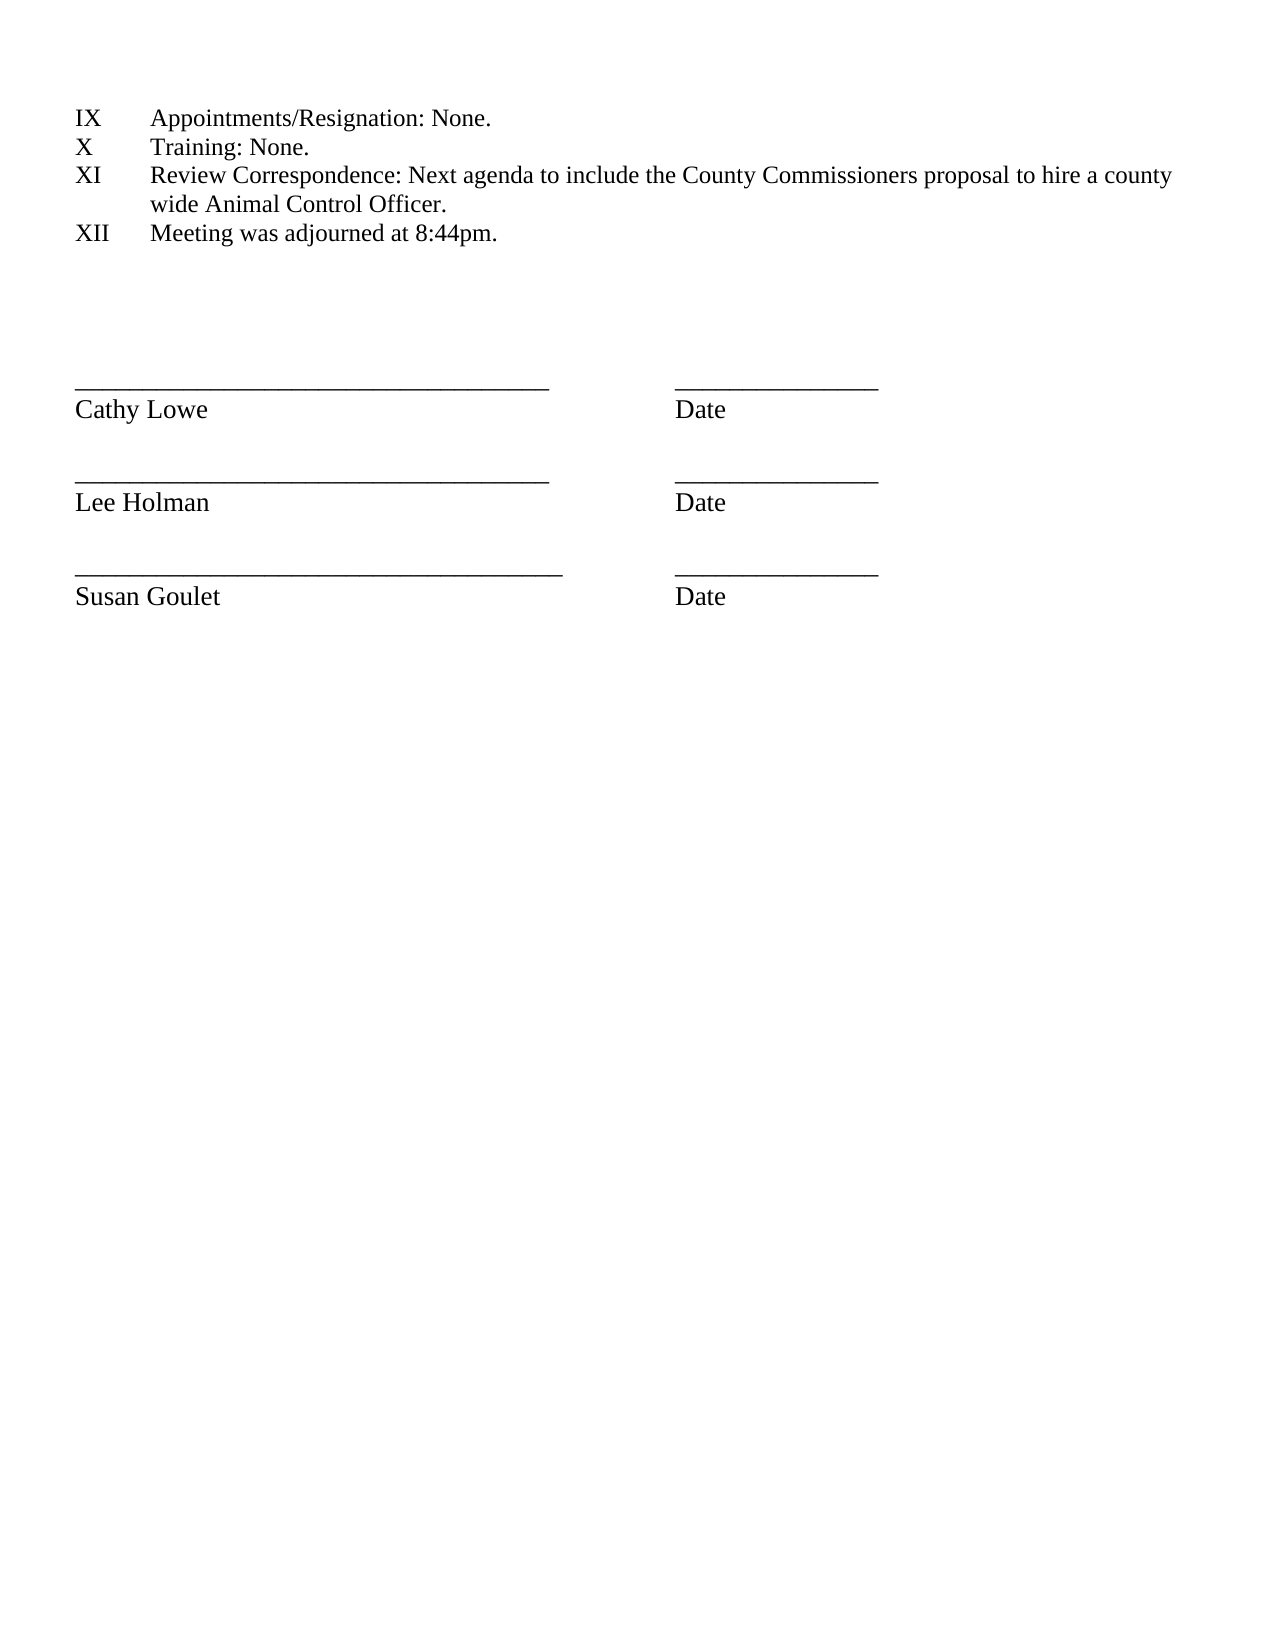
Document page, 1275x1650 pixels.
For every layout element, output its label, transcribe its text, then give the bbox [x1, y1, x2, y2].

text Cathy Lowe Date [75, 393, 1200, 424]
text ___________________________________ _______________ [75, 362, 1200, 393]
text XI Review Correspondence: Next agenda to include the County Commissioners proposal to hire a county wide Animal Control Officer. [75, 161, 1200, 218]
text ____________________________________ _______________ [75, 549, 1200, 580]
text ___________________________________ _______________ [75, 455, 1200, 486]
text X Training: None. [75, 132, 1200, 161]
text XII Meeting was adjourned at 8:44pm. [75, 218, 1200, 247]
text Susan Goulet Date [75, 580, 1200, 611]
text IX Appointments/Resignation: None. [75, 103, 1200, 132]
text Lee Holman Date [75, 486, 1200, 517]
